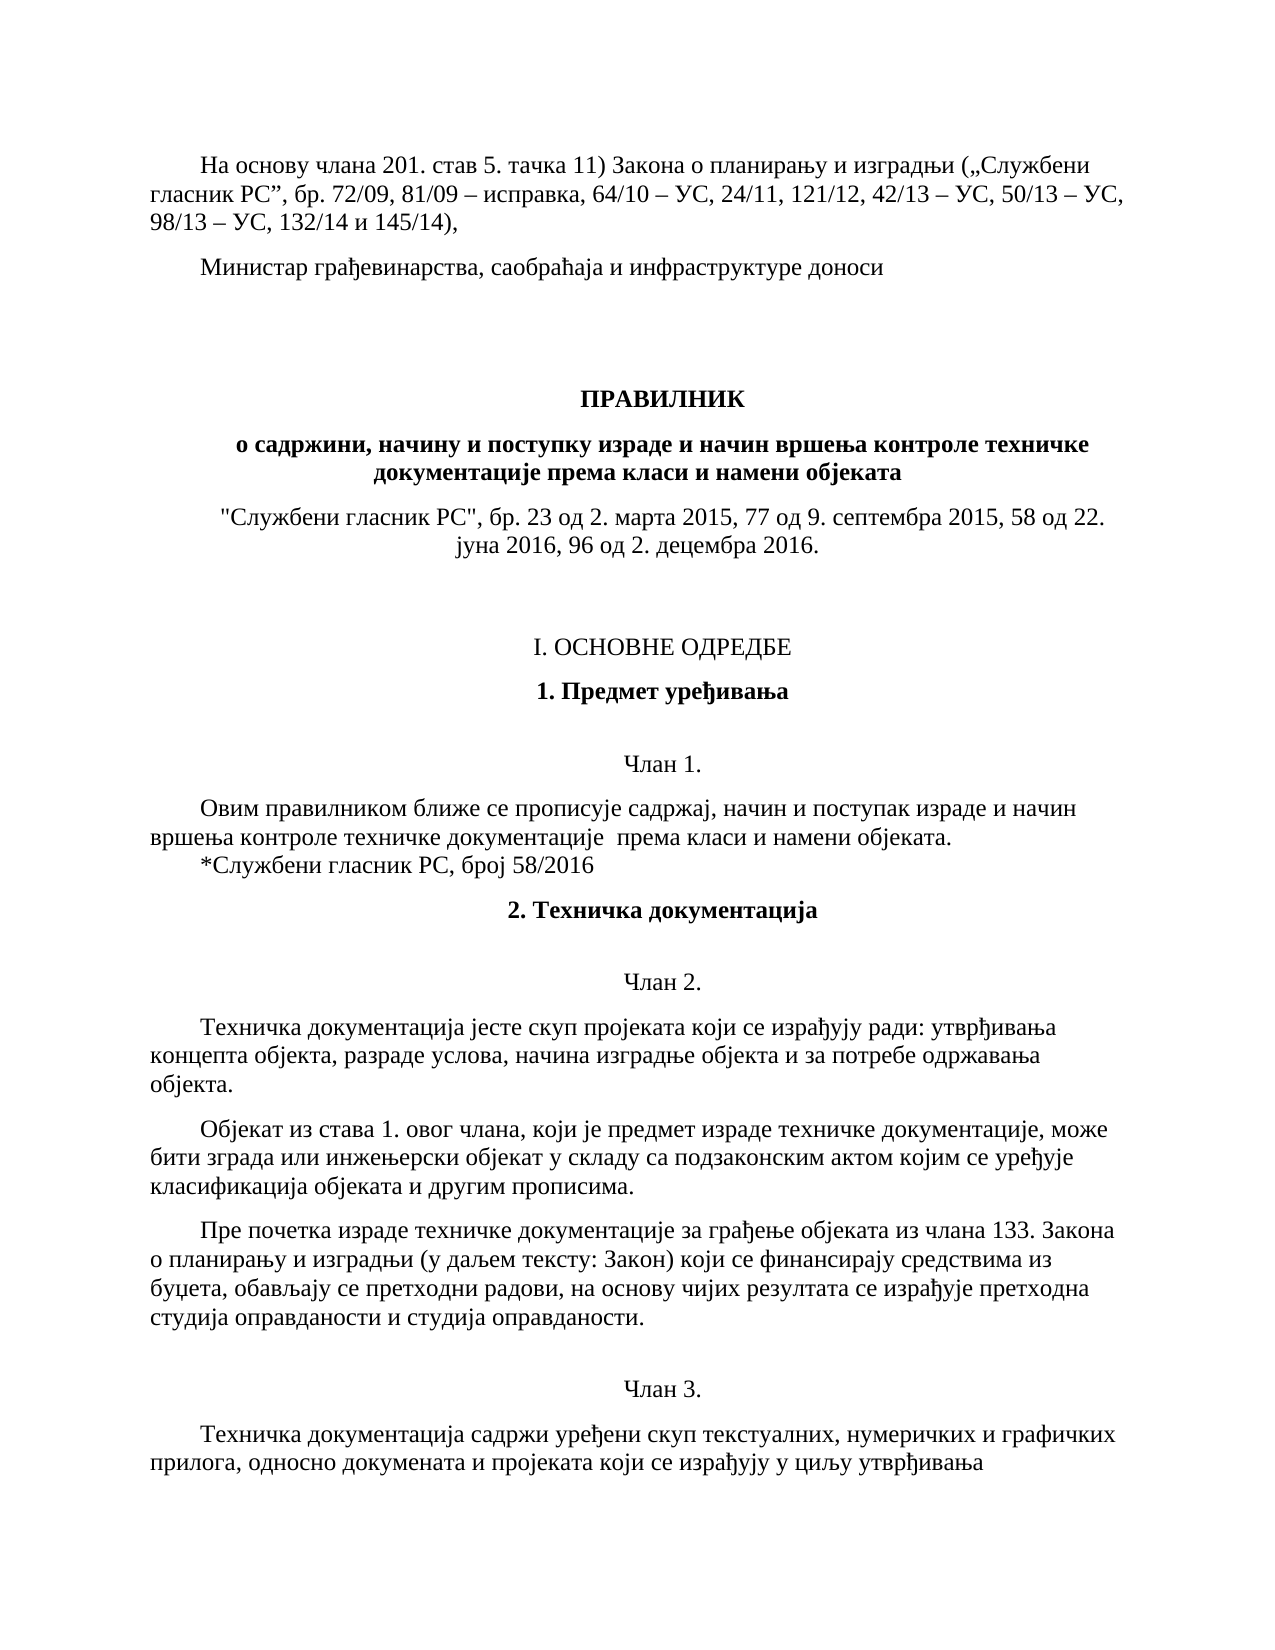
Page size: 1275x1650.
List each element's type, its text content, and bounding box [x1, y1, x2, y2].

text "Службени гласник РС", бр. 23 од 2. марта 2015, 77 од 9. септембра 2015, 58 од 22. јуна 2016, 96 од 2. децембра 2016. [150, 502, 1125, 559]
text Овим правилником ближе се прописује садржај, начин и поступак израде и начин вршења контроле техничке документације према класи и намени објеката. [150, 793, 1125, 851]
text Техничка документација јесте скуп пројеката који се израђују ради: утврђивања концепта објекта, разраде услова, начина изградње објекта и за потребе одржавања објекта. [150, 1012, 1125, 1098]
text Пре почетка израде техничке документације за грађење објеката из члана 133. Закона о планирању и изградњи (у даљем тексту: Закон) који се финансирају средствима из буџета, обављају се претходни радови, на основу чијих резултата се израђује претходна студија оправданости и студија оправданости. [150, 1216, 1125, 1331]
text I. ОСНОВНЕ ОДРЕДБЕ [150, 632, 1125, 661]
text Члан 1. [150, 749, 1125, 777]
text 2. Техничка документација [150, 895, 1125, 924]
text Министар грађевинарства, саобраћаја и инфраструктуре доноси [150, 252, 1125, 281]
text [150, 1419, 1125, 1476]
text Члан 2. [150, 967, 1125, 996]
text *Службени гласник РС, број 58/2016 [150, 851, 1125, 879]
text о садржини, начину и поступку израде и начин вршења контроле техничке документације према класи и намени објеката [150, 429, 1125, 486]
text Члан 3. [150, 1374, 1125, 1403]
text ПРАВИЛНИК [150, 384, 1125, 413]
text 1. Предмет уређивања [150, 676, 1125, 705]
text На основу члана 201. став 5. тачка 11) Закона о планирању и изградњи („Службени гласник РС”, бр. 72/09, 81/09 – исправка, 64/10 – УС, 24/11, 121/12, 42/13 – УС, 50/13 – УС, 98/13 – УС, 132/14 и 145/14), [150, 150, 1125, 236]
text Објекат из става 1. овог члана, који је предмет израде техничке документације, може бити зграда или инжењерски објекат у складу са подзаконским актом којим се уређује класификација објекатa и другим прописима. [150, 1114, 1125, 1200]
